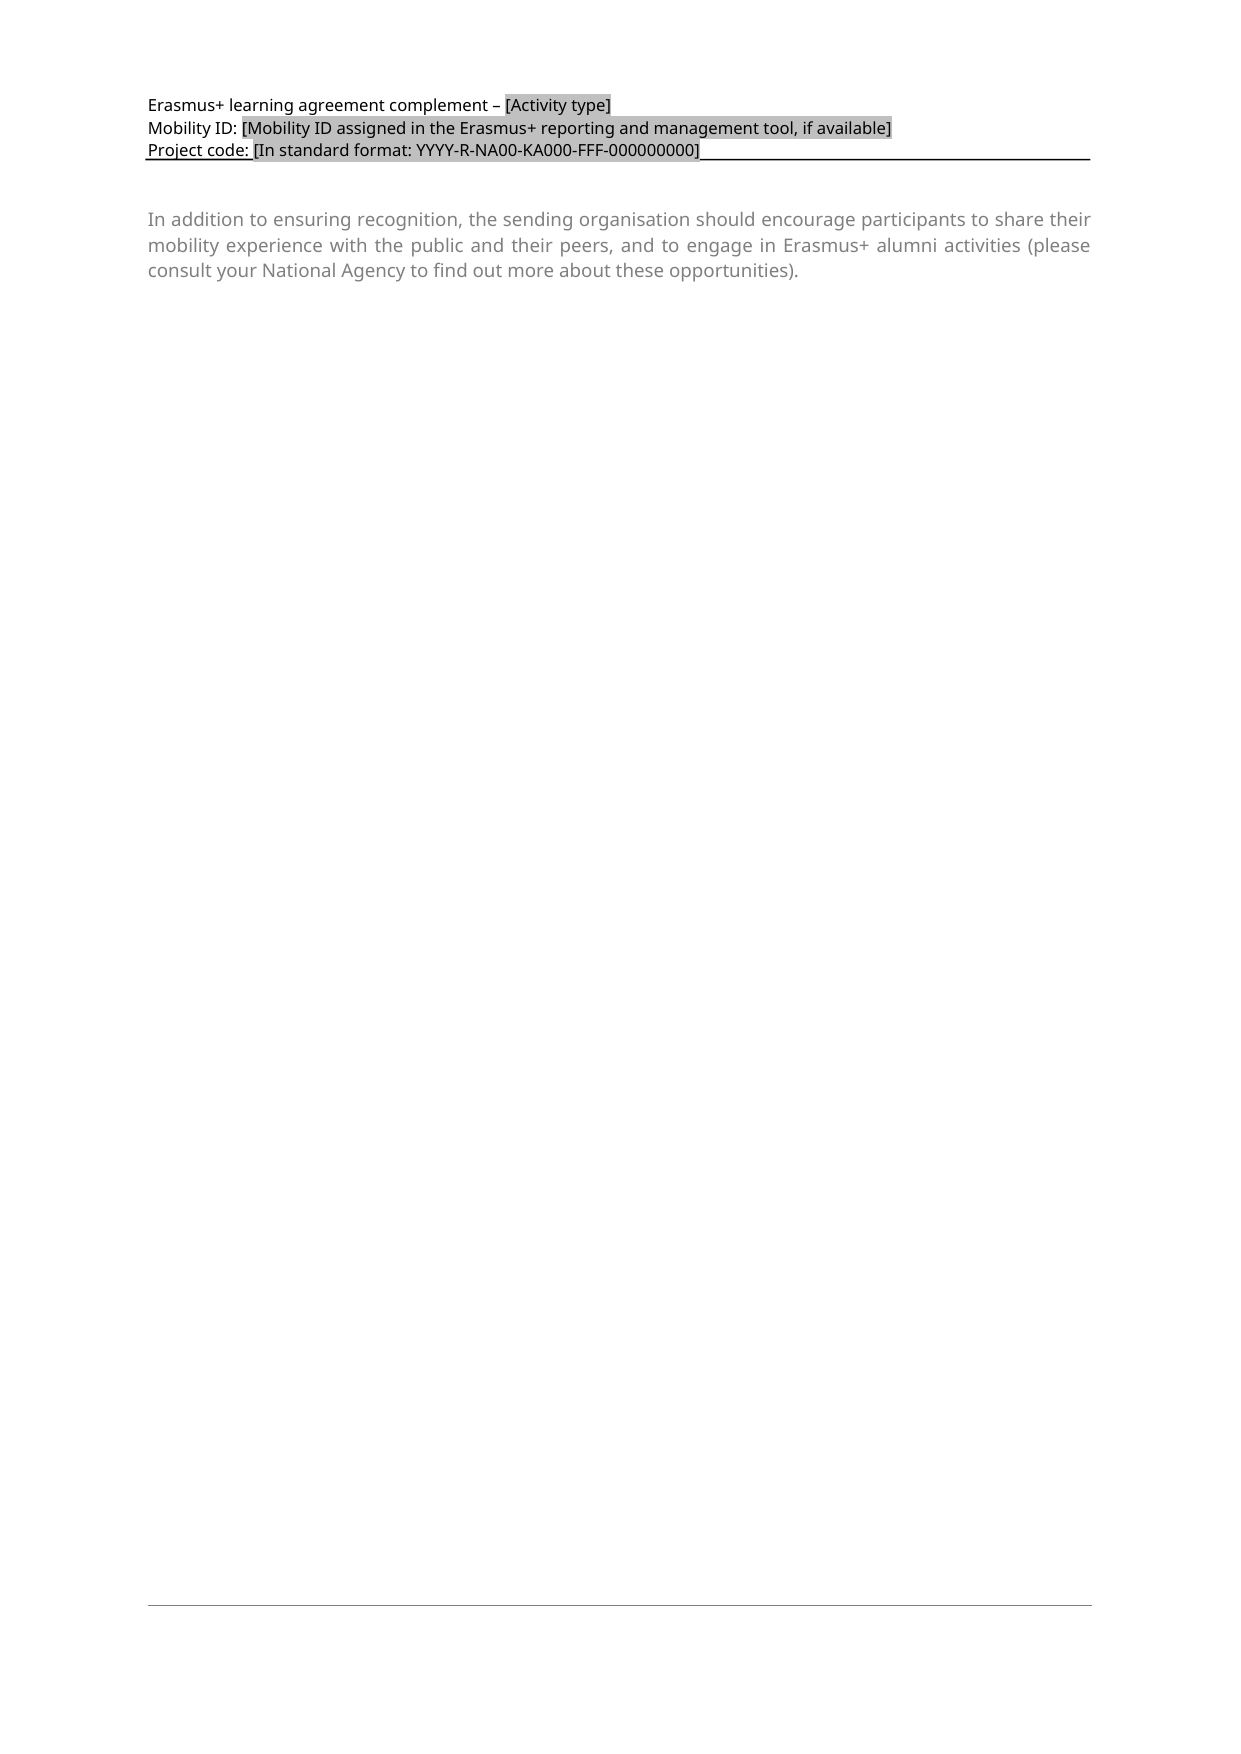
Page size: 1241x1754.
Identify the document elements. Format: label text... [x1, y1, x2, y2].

text In addition to ensuring recognition, the sending organisation should encourage participants to share their mobility experience with the public and their peers, and to engage in Erasmus+ alumni activities (please consult your National Agency to find out more about these opportunities). [148, 207, 1092, 283]
